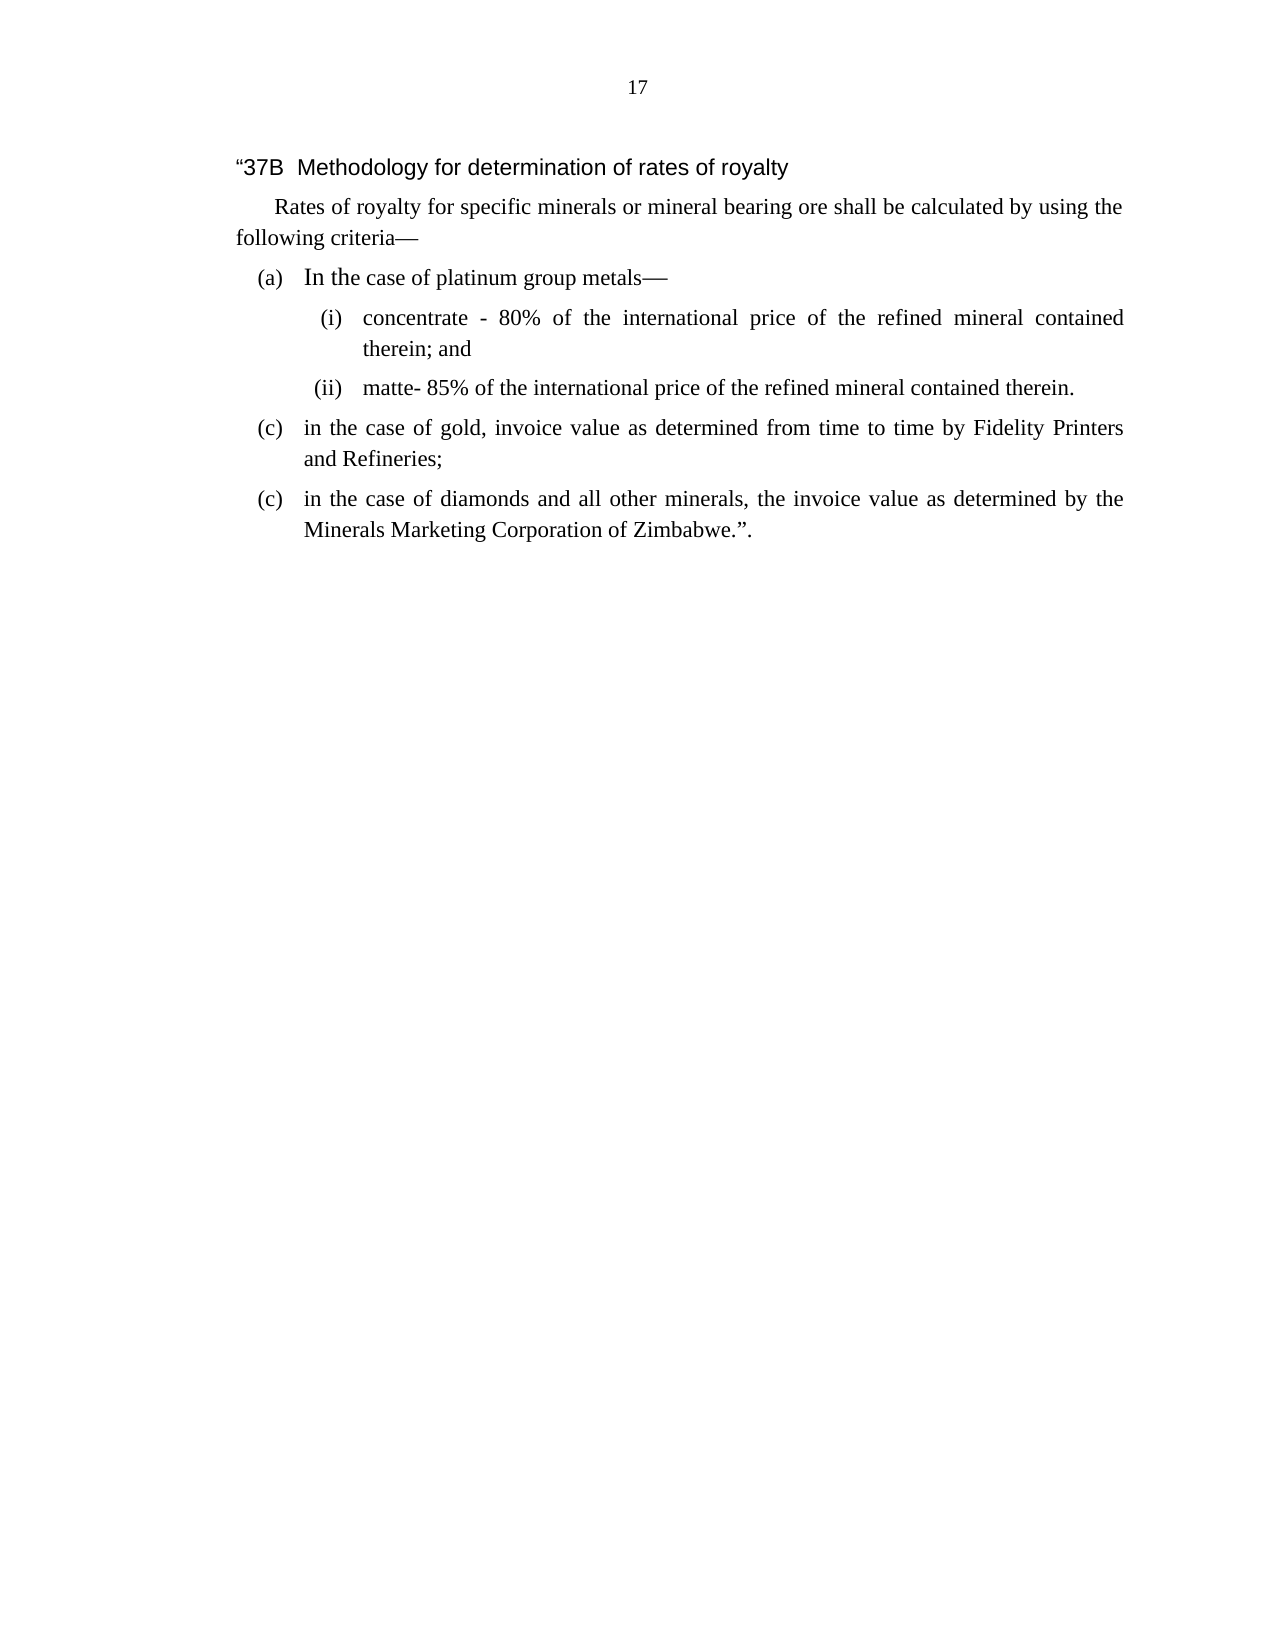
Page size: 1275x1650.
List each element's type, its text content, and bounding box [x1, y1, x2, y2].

text “37B Methodology for determination of rates of royalty [236, 150, 1125, 181]
text (c) in the case of gold, invoice value as determined from time to time by Fidelity Printers and Refineries; [150, 410, 1125, 473]
text (a) In the case of platinum group metals— [150, 260, 1125, 292]
text (ii) matte- 85% of the international price of the refined mineral contained therein. [150, 371, 1125, 402]
text (i) concentrate - 80% of the international price of the refined mineral contained therein; and [150, 300, 1125, 362]
text Rates of royalty for specific minerals or mineral bearing ore shall be calculated by using the following criteria— [236, 189, 1125, 252]
text (c) in the case of diamonds and all other minerals, the invoice value as determined by the Minerals Marketing Corporation of Zimbabwe.”. [150, 481, 1125, 544]
